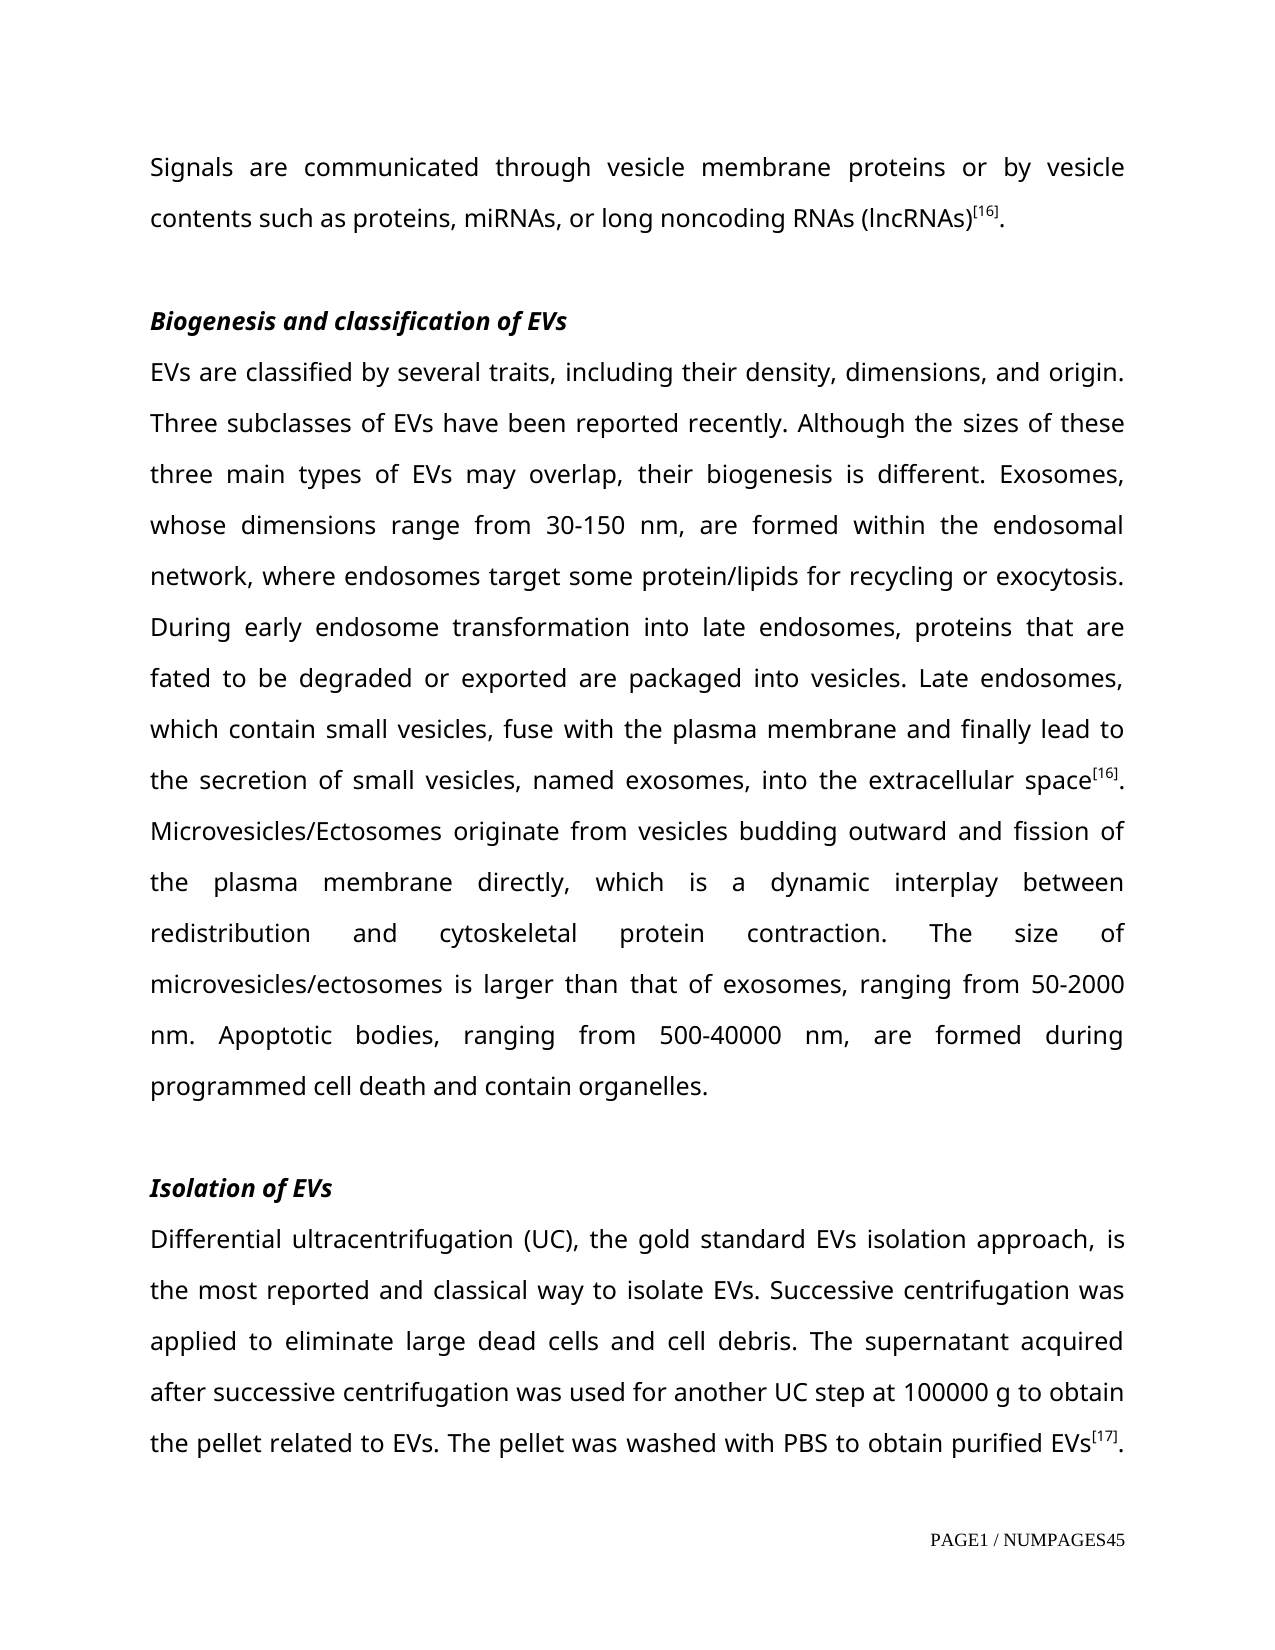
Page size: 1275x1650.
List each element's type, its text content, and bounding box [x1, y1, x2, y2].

text EVs are classified by several traits, including their density, dimensions, and origin. Three subclasses of EVs have been reported recently. Although the sizes of these three main types of EVs may overlap, their biogenesis is different. Exosomes, whose dimensions range from 30-150 nm, are formed within the endosomal network, where endosomes target some protein/lipids for recycling or exocytosis. During early endosome transformation into late endosomes, proteins that are fated to be degraded or exported are packaged into vesicles. Late endosomes, which contain small vesicles, fuse with the plasma membrane and finally lead to the secretion of small vesicles, named exosomes, into the extracellular space[16]. Microvesicles/Ectosomes originate from vesicles budding outward and fission of the plasma membrane directly, which is a dynamic interplay between redistribution and cytoskeletal protein contraction. The size of microvesicles/ectosomes is larger than that of exosomes, ranging from 50-2000 nm. Apoptotic bodies, ranging from 500-40000 nm, are formed during programmed cell death and contain organelles. [150, 354, 1125, 1103]
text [150, 1222, 1125, 1460]
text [150, 150, 1125, 235]
text Biogenesis and classification of EVs [150, 303, 1125, 337]
text Isolation of EVs [150, 1171, 1125, 1205]
